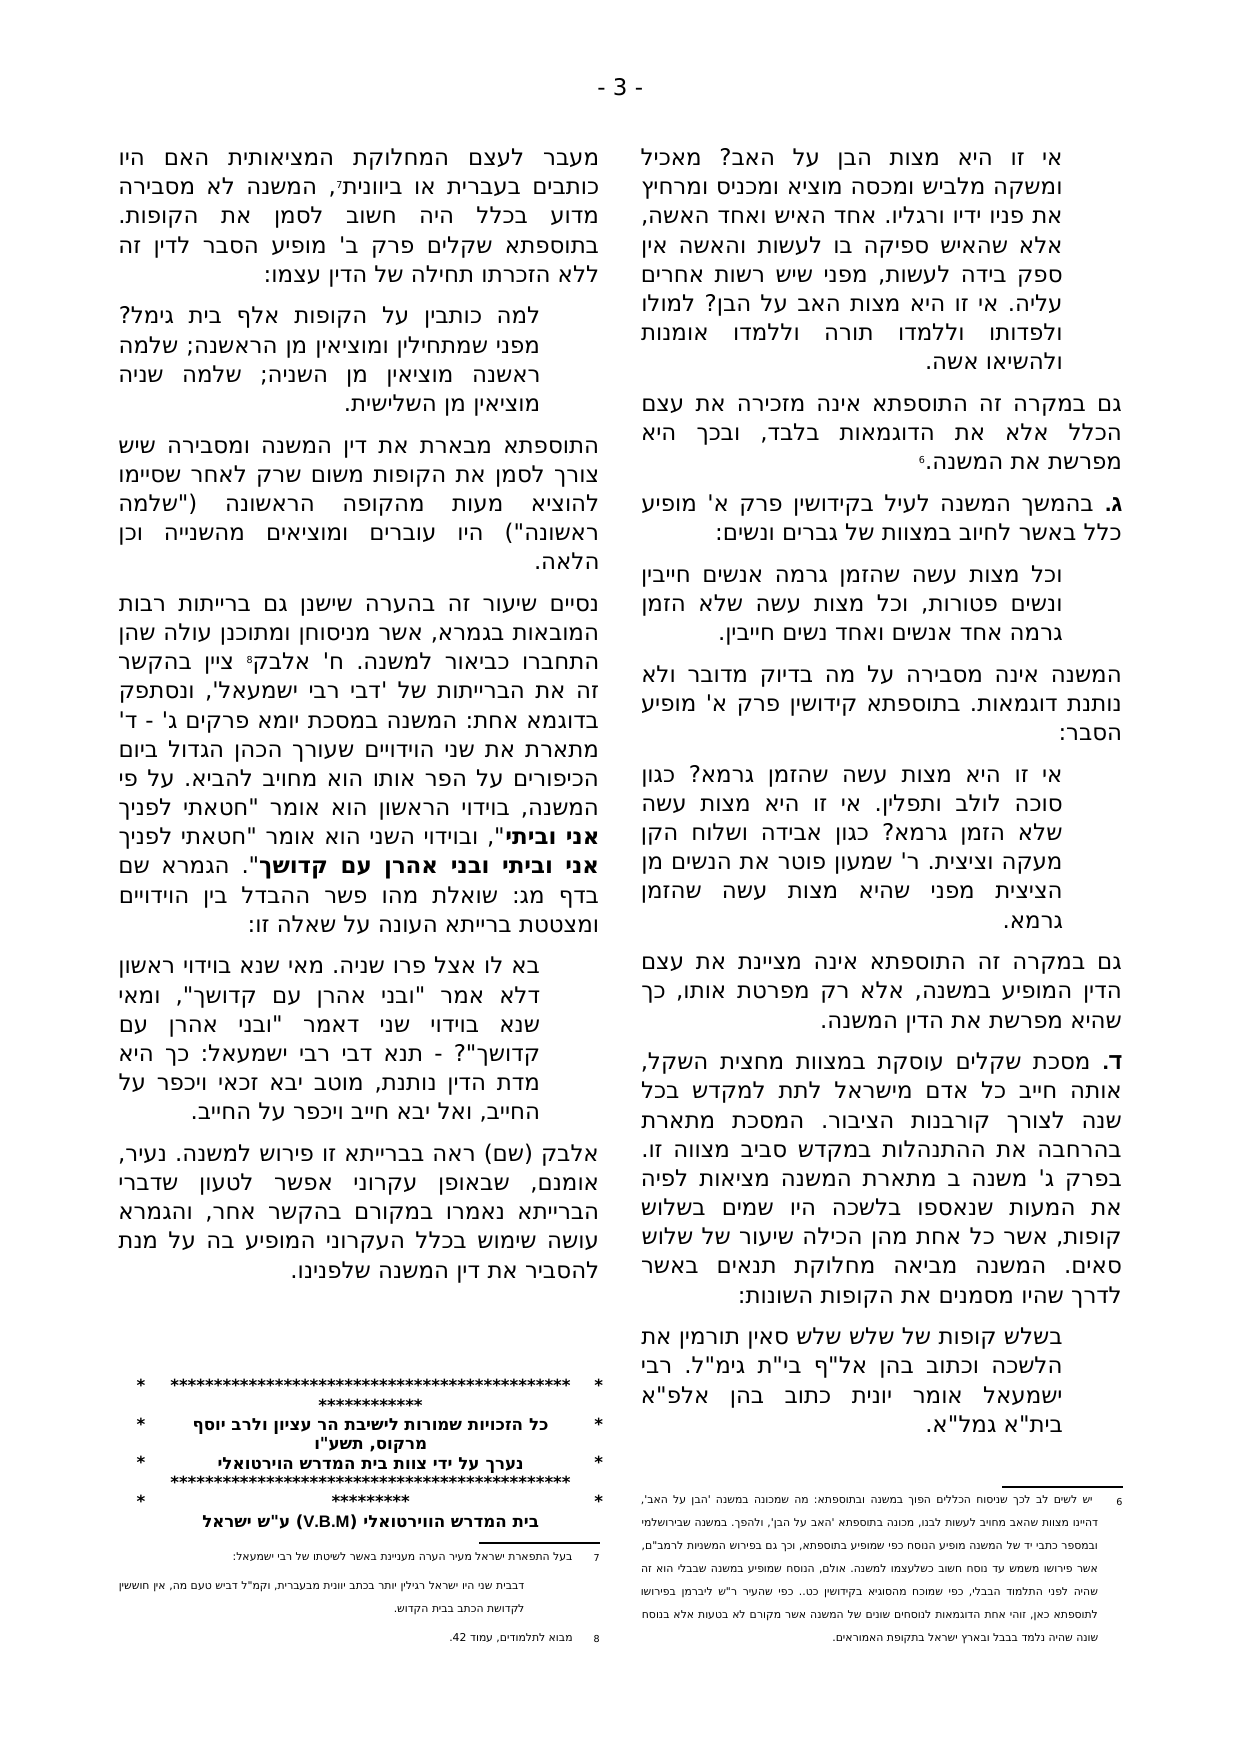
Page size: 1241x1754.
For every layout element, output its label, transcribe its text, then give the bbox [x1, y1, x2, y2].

table_cell * * * * * * * * * * [585, 1415, 614, 1531]
text בא לו אצל פרו שניה. מאי שנא בוידוי ראשון דלא אמר "ובני אהרן עם קדושך", ומאי שנא בוידוי שני דאמר "ובני אהרן עם קדושך"? - תנא דבי רבי ישמעאל: כך היא מדת הדין נותנת, מוטב יבא זכאי ויכפר על החייב, ואל יבא חייב ויכפר על החייב. [118, 951, 540, 1126]
text גם במקרה זה התוספתא אינה מזכירה את עצם הכלל אלא את הדוגמאות בלבד, ובכך היא מפרשת את המשנה. [641, 388, 1122, 476]
text נסיים שיעור זה בהערה שישנן גם ברייתות רבות המובאות בגמרא, אשר מניסוחן ומתוכנן עולה שהן התחברו כביאור למשנה. ח' אלבק ציין בהקשר זה את הברייתות של 'דבי רבי ישמעאל', ונסתפק בדוגמא אחת: המשנה במסכת יומא פרקים ג' - ד' מתארת את שני הוידויים שעורך הכהן הגדול ביום הכיפורים על הפר אותו הוא מחויב להביא. על פי המשנה, בוידוי הראשון הוא אומר "חטאתי לפניך אני וביתי", ובוידוי השני הוא אומר "חטאתי לפניך אני וביתי ובני אהרן עם קדושך". הגמרא שם בדף מג: שואלת מהו פשר ההבדל בין הוידויים ומצטטת ברייתא העונה על שאלה זו: [118, 588, 599, 938]
text התוספתא מבארת את דין המשנה ומסבירה שיש צורך לסמן את הקופות משום שרק לאחר שסיימו להוציא מעות מהקופה הראשונה ("שלמה ראשונה") היו עוברים ומוציאים מהשנייה וכן הלאה. [118, 430, 599, 576]
text ג. בהמשך המשנה לעיל בקידושין פרק א' מופיע כלל באשר לחיוב במצוות של גברים ונשים: [641, 488, 1122, 546]
text המשנה אינה מסבירה על מה בדיוק מדובר ולא נותנת דוגמאות. בתוספתא קידושין פרק א' מופיע הסבר: [641, 659, 1122, 746]
text למה כותבין על הקופות אלף בית גימל? מפני שמתחילין ומוציאין מן הראשנה; שלמה ראשנה מוציאין מן השניה; שלמה שניה מוציאין מן השלישית. [118, 301, 540, 417]
text בשלש קופות של שלש שלש סאין תורמין את הלשכה וכתוב בהן אל"ף בי"ת גימ"ל. רבי ישמעאל אומר יונית כתוב בהן אלפ"א בית"א גמל"א. [641, 1321, 1063, 1438]
text אלבק (שם) ראה בברייתא זו פירוש למשנה. נעיר, אומנם, שבאופן עקרוני אפשר לטעון שדברי הברייתא נאמרו במקורם בהקשר אחר, והגמרא עושה שימוש בכלל העקרוני המופיע בה על מנת להסביר את דין המשנה שלפנינו. [118, 1138, 599, 1284]
text אי זו היא מצות עשה שהזמן גרמא? כגון סוכה לולב ותפלין. אי זו היא מצות עשה שלא הזמן גרמא? כגון אבידה ושלוח הקן מעקה וציצית. ר' שמעון פוטר את הנשים מן הציצית מפני שהיא מצות עשה שהזמן גרמא. [641, 759, 1063, 934]
text אי זו היא מצות הבן על האב? מאכיל ומשקה מלביש ומכסה מוציא ומכניס ומרחיץ את פניו ידיו ורגליו. אחד האיש ואחד האשה, אלא שהאיש ספיקה בו לעשות והאשה אין ספק בידה לעשות, מפני שיש רשות אחרים עליה. אי זו היא מצות האב על הבן? למולו ולפדותו וללמדו תורה וללמדו אומנות ולהשיאו אשה. [641, 142, 1063, 376]
text ד. מסכת שקלים עוסקת במצוות מחצית השקל, אותה חייב כל אדם מישראל לתת למקדש בכל שנה לצורך קורבנות הציבור. המסכת מתארת בהרחבה את ההתנהלות במקדש סביב מצווה זו. בפרק ג' משנה ב מתארת המשנה מציאות לפיה את המעות שנאספו בלשכה היו שמים בשלוש קופות, אשר כל אחת מהן הכילה שיעור של שלוש סאים. המשנה מביאה מחלוקת תנאים באשר לדרך שהיו מסמנים את הקופות השונות: [641, 1046, 1122, 1309]
table_cell * * * * * * * * * * [127, 1415, 156, 1531]
table_header ********************************************************** [156, 1376, 585, 1415]
text גם במקרה זה התוספתא אינה מציינת את עצם הדין המופיע במשנה, אלא רק מפרטת אותו, כך שהיא מפרשת את הדין המשנה. [641, 946, 1122, 1034]
text וכל מצות עשה שהזמן גרמה אנשים חייבין ונשים פטורות, וכל מצות עשה שלא הזמן גרמה אחד אנשים ואחד נשים חייבין. [641, 559, 1063, 646]
text מעבר לעצם המחלוקת המציאותית האם היו כותבים בעברית או ביוונית, המשנה לא מסבירה מדוע בכלל היה חשוב לסמן את הקופות. בתוספתא שקלים פרק ב' מופיע הסבר לדין זה ללא הזכרתו תחילה של הדין עצמו: [118, 142, 599, 288]
table_header * [127, 1376, 156, 1415]
table_header * [585, 1376, 614, 1415]
